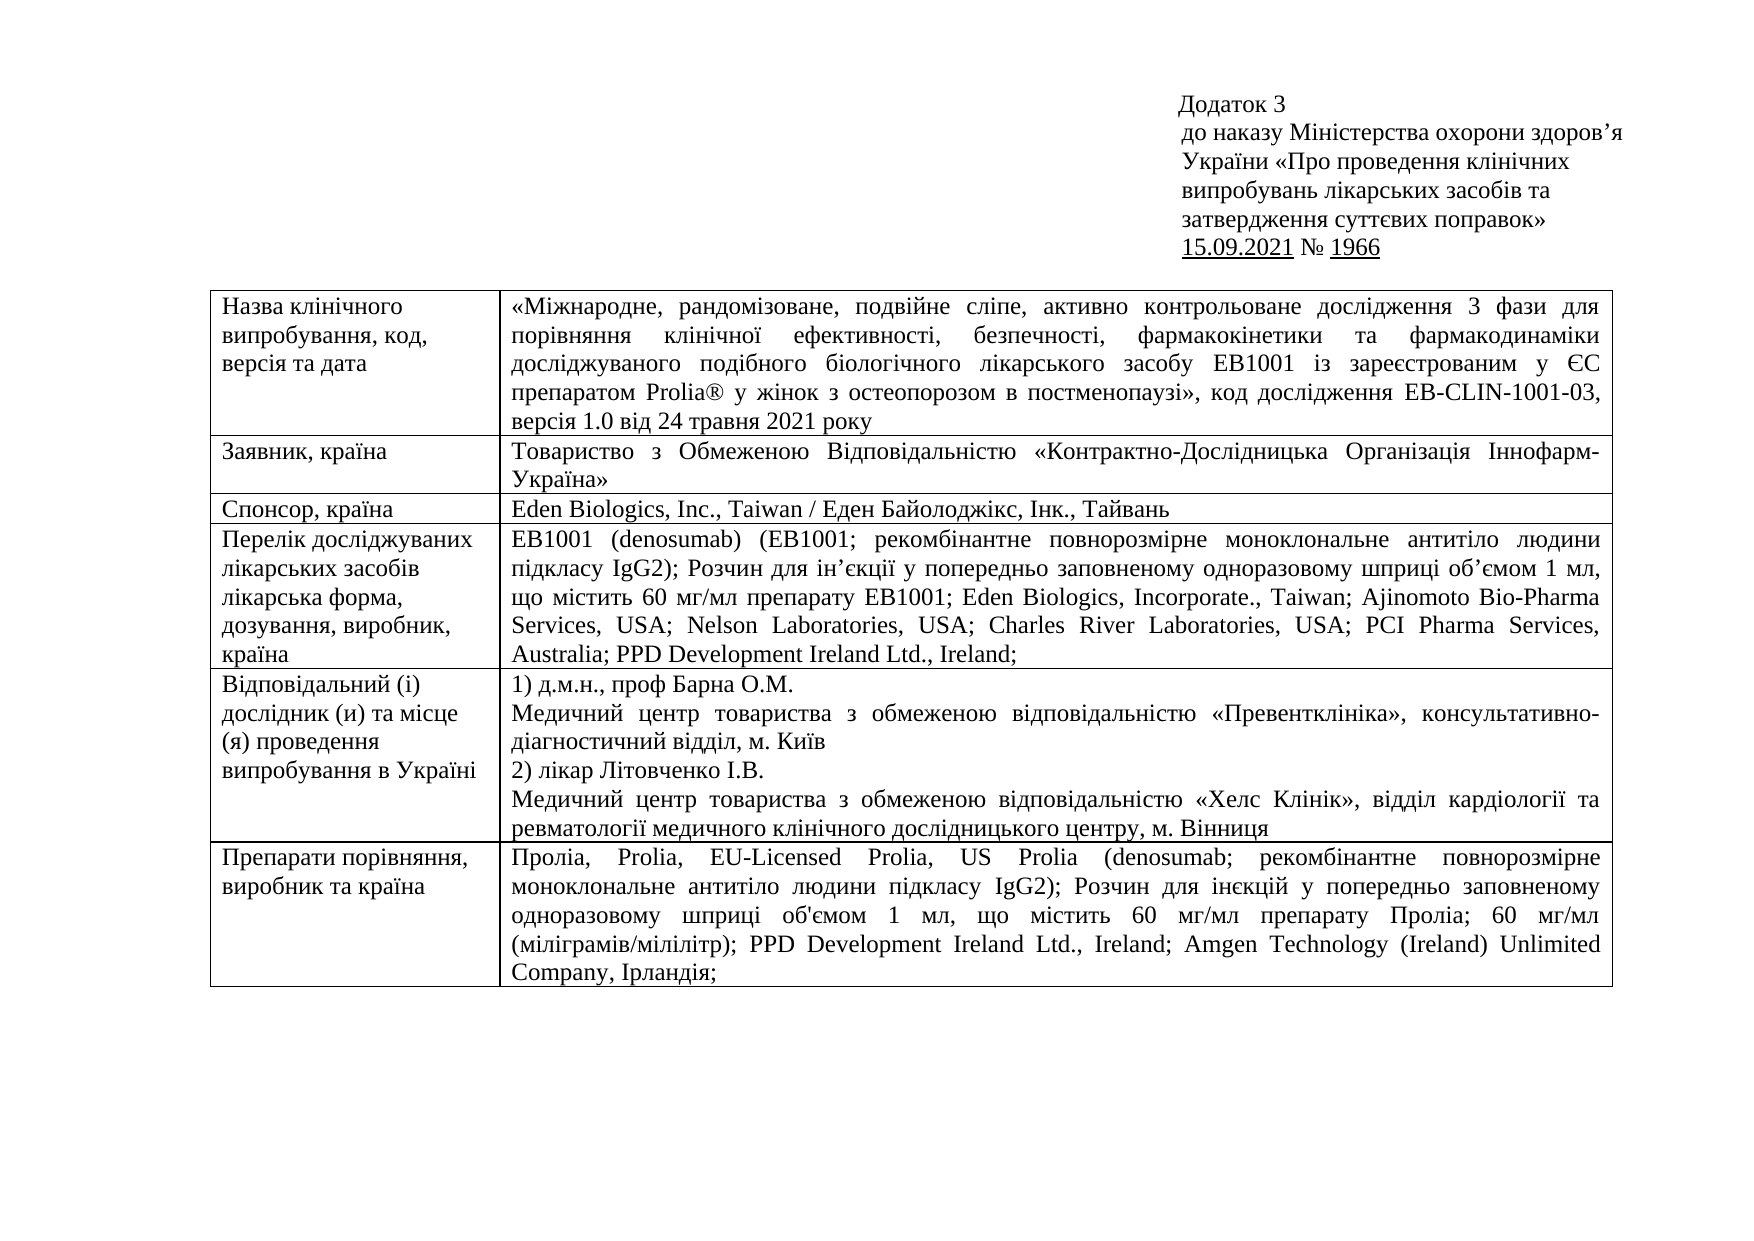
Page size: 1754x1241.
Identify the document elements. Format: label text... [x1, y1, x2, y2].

text фармацевтичного забезпечення _______________________ Іван ЗАДВОРНИХ Додаток 3 [222, 89, 1624, 117]
table_header Назва клінічного випробування, код, версія та дата [211, 291, 499, 435]
table_cell Eden Biologics, Inc., Taiwan / Еден Байолоджікс, Інк., Тайвань [501, 494, 1612, 523]
table_cell Товариство з Обмеженою Відповідальністю «Контрактно-Дослідницька Організація Іннофарм-Україна» [501, 436, 1612, 493]
table_cell Перелік досліджуваних лікарських засобів лікарська форма, дозування, виробник, країна [211, 524, 499, 668]
table_cell Проліа, Prolia, EU-Licensed Prolia, US Prolia (denosumab; рекомбінантне повнорозмірне моноклональне антитіло людини підкласу IgG2); Розчин для інєкцій у попередньо заповненому одноразовому шприці об'ємом 1 мл, що містить 60 мг/мл препарату Проліа; 60 мг/мл (міліграмів/мілілітр); PPD Development Ireland Ltd., Ireland; Amgen Technology (Ireland) Unlimited Company, Ірландія; [501, 843, 1612, 986]
table_cell EB1001 (denosumab) (EB1001; рекомбінантне повнорозмірне моноклональне антитіло людини підкласу IgG2); Розчин для ін’єкції y попередньо заповненому одноразовому шприці об’ємом 1 мл, що містить 60 мг/мл препарату EB1001; Eden Biologics, Incorporate., Taiwan; Ajinomoto Bio-Pharma Services, USA; Nelson Laboratories, USA; Charles River Laboratories, USA; PCI Pharma Services, Australia; PPD Development Ireland Ltd., Ireland; [501, 524, 1612, 668]
table_header «Міжнародне, рандомізоване, подвійне сліпе, активно контрольоване дослідження 3 фази для порівняння клінічної ефективності, безпечності, фармакокінетики та фармакодинаміки досліджуваного подібного біологічного лікарського засобу EB1001 із зареєстрованим у ЄС препаратом Prolia® у жінок з остеопорозом в постменопаузі», код дослідження EB-CLIN-1001-03, версія 1.0 від 24 травня 2021 року [501, 291, 1612, 435]
text 15.09.2021 № 1966 [1181, 232, 1624, 261]
table_cell Спонсор, країна [211, 494, 499, 523]
text до наказу Міністерства охорони здоров’я України «Про проведення клінічних випробувань лікарських засобів та затвердження суттєвих поправок» [1181, 117, 1624, 232]
table_cell 1) д.м.н., проф Барна О.М. Медичний центр товариства з обмеженою відповідальністю «Превентклініка», консультативно-діагностичний відділ, м. Київ 2) лікар Літовченко І.В. Медичний центр товариства з обмеженою відповідальністю «Хелс Клінік», відділ кардіології та ревматології медичного клінічного дослідницького центру, м. Вінниця [501, 669, 1612, 841]
table_cell Препарати порівняння, виробник та країна [211, 843, 499, 986]
table_cell Відповідальний (і) дослідник (и) та місце (я) проведення випробування в Україні [211, 669, 499, 841]
table_cell Заявник, країна [211, 436, 499, 493]
